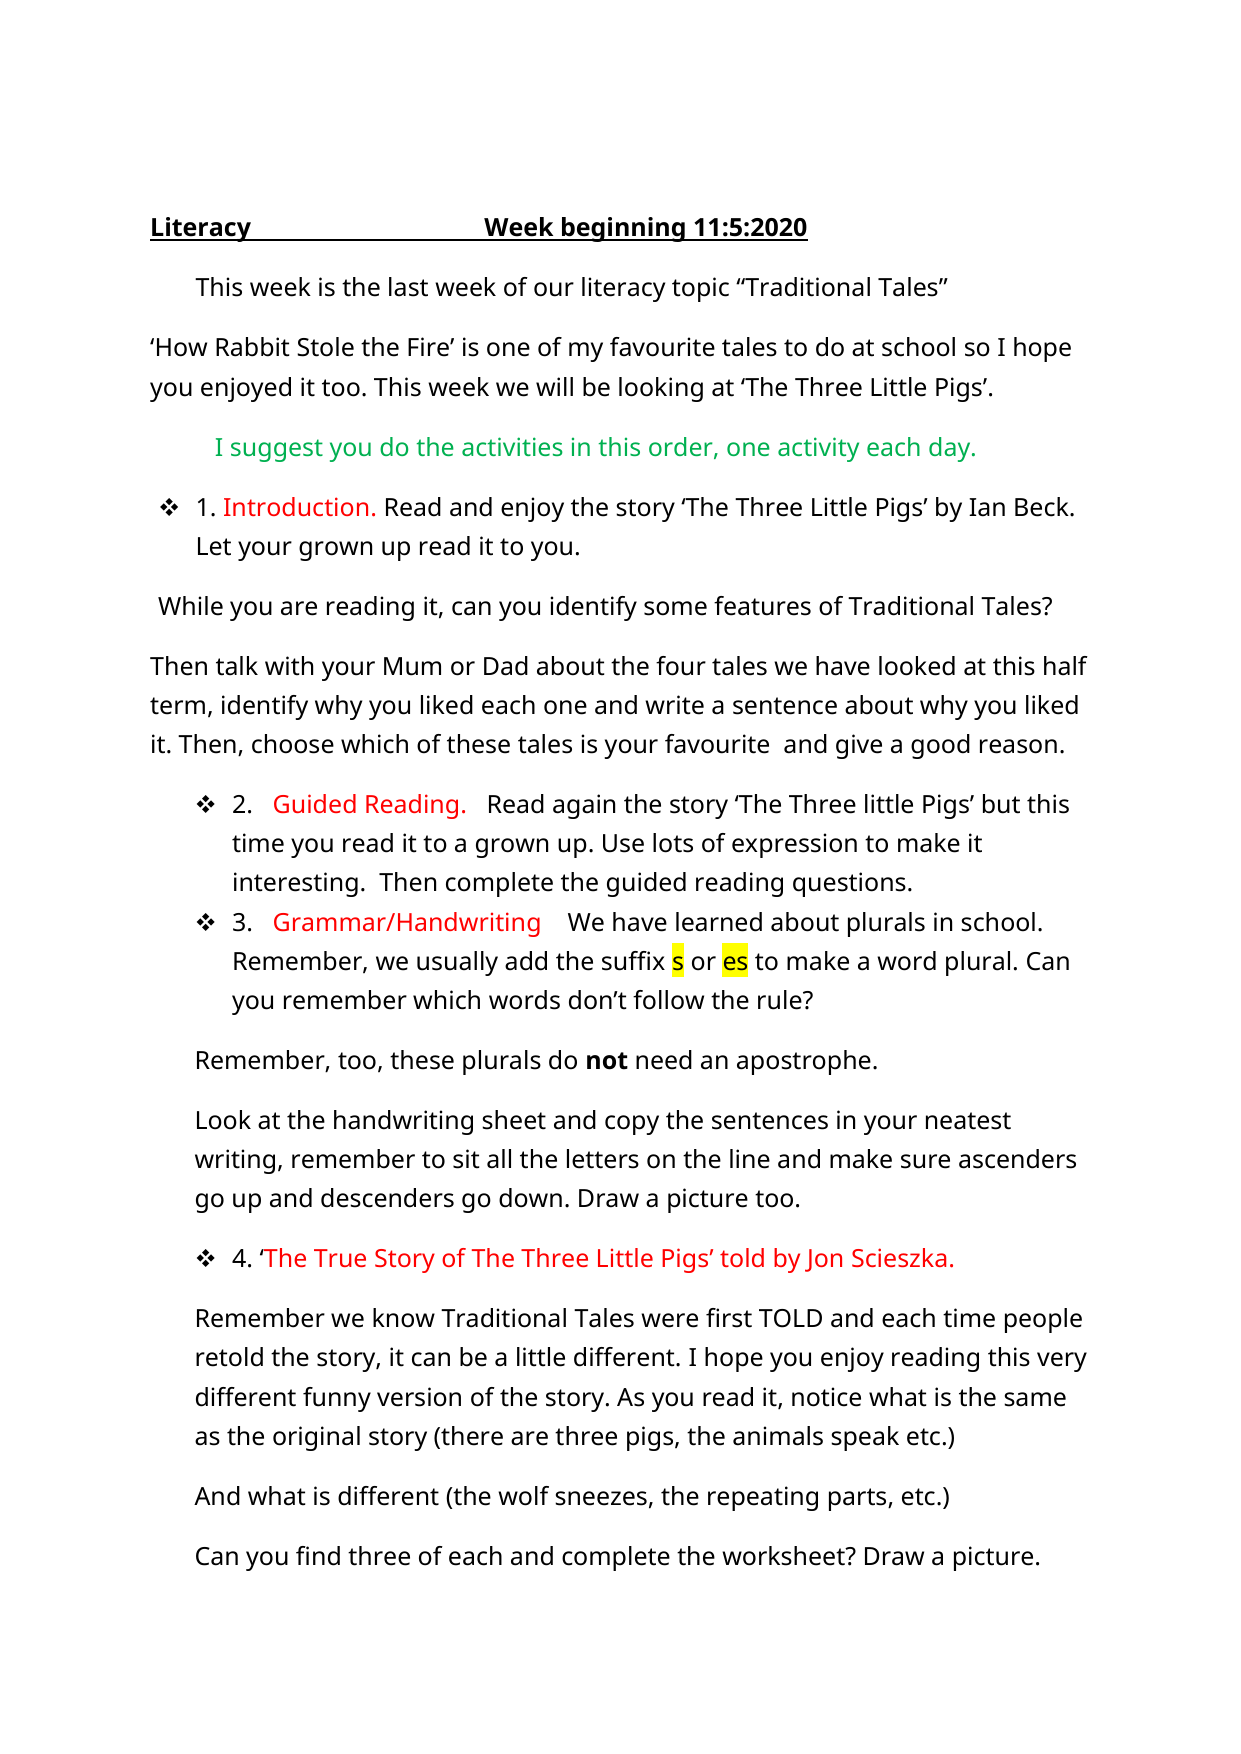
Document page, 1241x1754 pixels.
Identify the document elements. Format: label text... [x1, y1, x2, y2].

text Can you find three of each and complete the worksheet? Draw a picture. [194, 1538, 1090, 1572]
text Remember we know Traditional Tales were first TOLD and each time people retold the story, it can be a little different. I hope you enjoy reading this very different funny version of the story. As you read it, notice what is the same as the original story (there are three pigs, the animals speak etc.) [194, 1301, 1090, 1452]
text Remember, too, these plurals do not need an apostrophe. [194, 1042, 1090, 1077]
list 3. Grammar/Handwriting We have learned about plurals in school. Remember, we usually add the suffix s or es to make a word plural. Can you remember which words don’t follow the rule? [194, 904, 1090, 1017]
text Literacy Week beginning 11:5:2020 [150, 210, 1090, 244]
text Then talk with your Mum or Dad about the four tales we have looked at this half term, identify why you liked each one and write a sentence about why you liked it. Then, choose which of these tales is your favourite and give a good reason. [150, 648, 1090, 761]
list 2. Guided Reading. Read again the story ‘The Three little Pigs’ but this time you read it to a grown up. Use lots of expression to make it interesting. Then complete the guided reading questions. [194, 787, 1090, 899]
text I suggest you do the activities in this order, one activity each day. [150, 429, 1090, 463]
list 4. ‘The True Story of The Three Little Pigs’ told by Jon Scieszka. [194, 1241, 1090, 1275]
text ‘How Rabbit Stole the Fire’ is one of my favourite tales to do at school so I hope you enjoyed it too. This week we will be looking at ‘The Three Little Pigs’. [150, 330, 1090, 403]
text And what is different (the wolf sneezes, the repeating parts, etc.) [194, 1478, 1090, 1512]
text Look at the handwriting sheet and copy the sentences in your neatest writing, remember to sit all the letters on the line and make sure ascenders go up and descenders go down. Draw a picture too. [194, 1102, 1090, 1215]
text This week is the last week of our literacy topic “Traditional Tales” [150, 270, 1090, 304]
list 1. Introduction. Read and enjoy the story ‘The Three Little Pigs’ by Ian Beck. Let your grown up read it to you. [158, 489, 1090, 562]
text While you are reading it, can you identify some features of Traditional Tales? [158, 588, 1090, 622]
